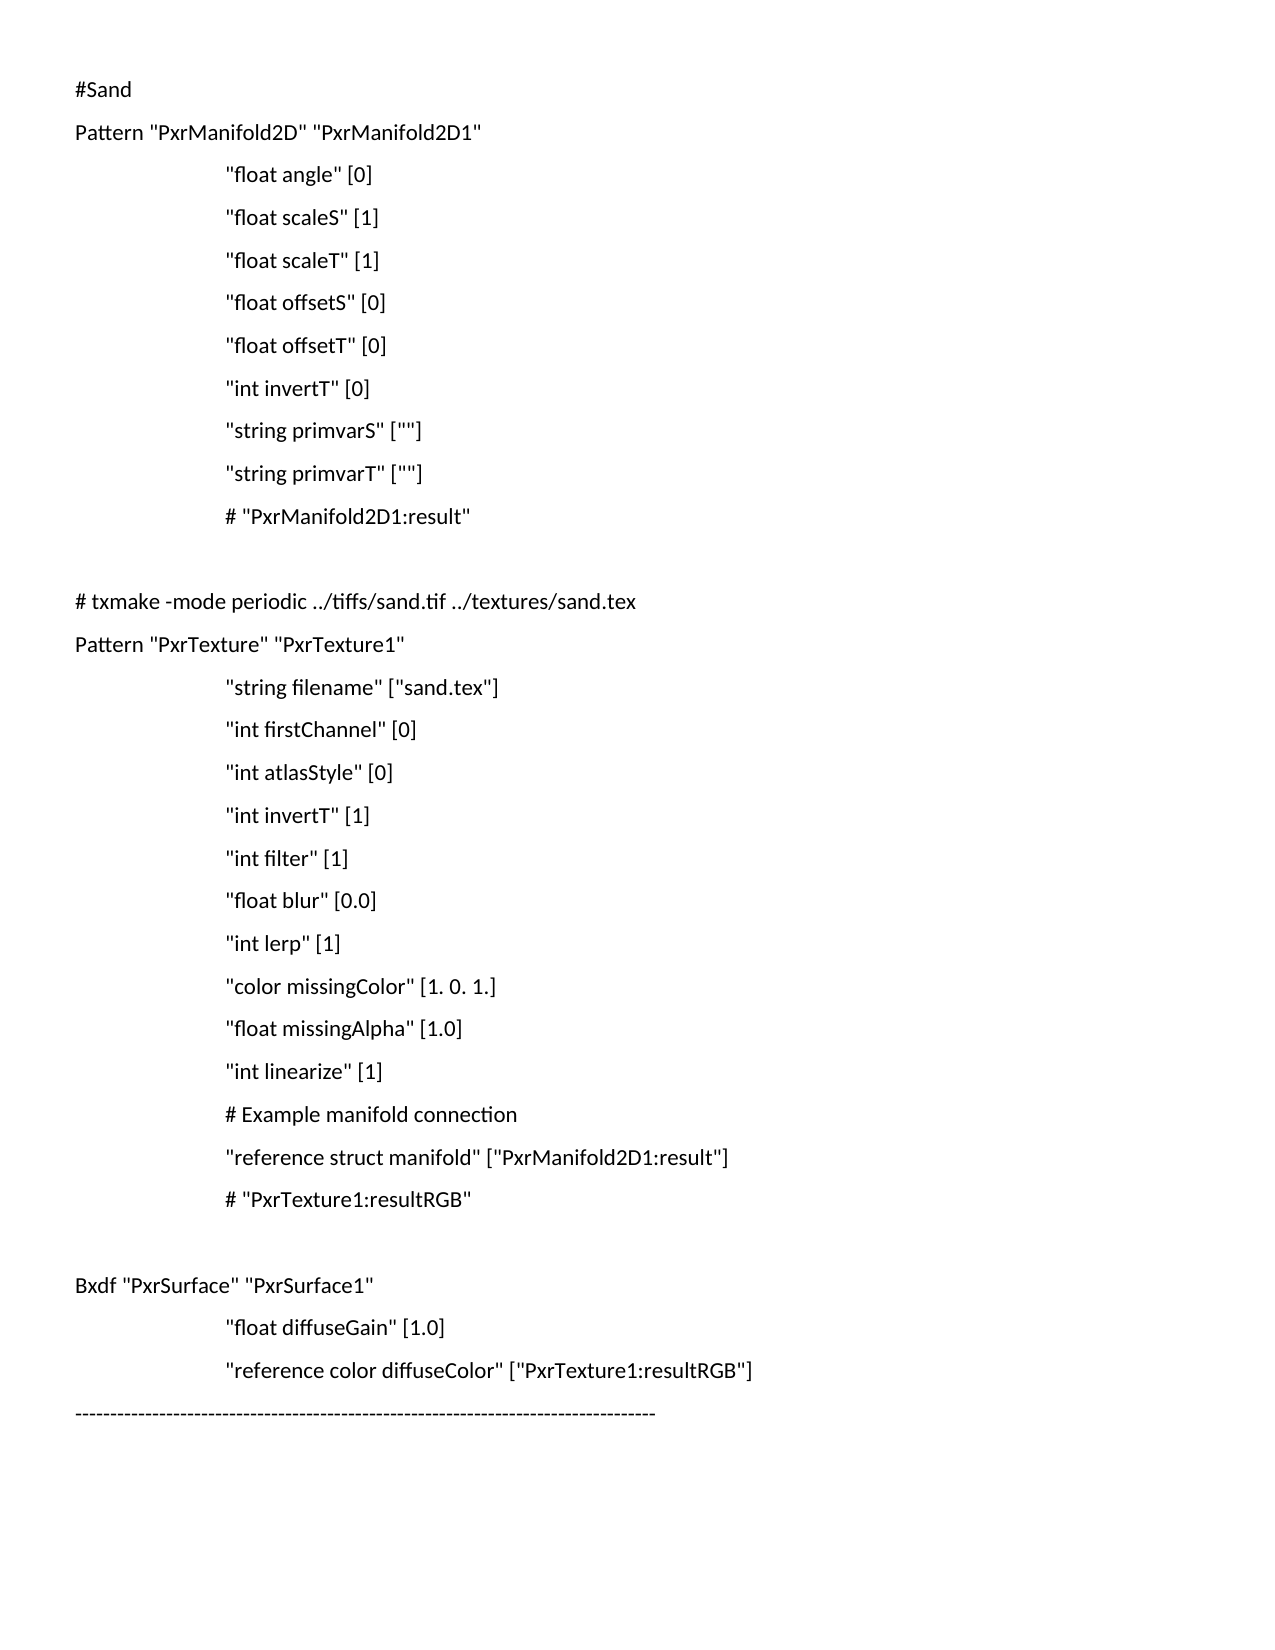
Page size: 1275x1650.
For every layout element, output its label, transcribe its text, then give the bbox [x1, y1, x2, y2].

text ----------------------------------------------------------------------------------- [75, 1399, 1200, 1427]
text #Sand [75, 75, 1200, 103]
text Pattern "PxrManifold2D" "PxrManifold2D1" [75, 118, 1200, 146]
text "reference color diffuseColor" ["PxrTexture1:resultRGB"] [75, 1356, 1200, 1384]
text "string primvarS" [""] [75, 417, 1200, 445]
text "int invertT" [0] [75, 374, 1200, 402]
text "float offsetS" [0] [75, 288, 1200, 317]
text "int linearize" [1] [75, 1057, 1200, 1085]
text "float blur" [0.0] [75, 886, 1200, 914]
text "int filter" [1] [75, 844, 1200, 872]
text "float diffuseGain" [1.0] [75, 1313, 1200, 1342]
text "float angle" [0] [75, 160, 1200, 188]
text "float missingAlpha" [1.0] [75, 1014, 1200, 1043]
text "int invertT" [1] [75, 801, 1200, 829]
text # Example manifold connection [75, 1100, 1200, 1128]
text "color missingColor" [1. 0. 1.] [75, 972, 1200, 1000]
text # txmake -mode periodic ../tiffs/sand.tif ../textures/sand.tex [75, 587, 1200, 616]
text "int firstChannel" [0] [75, 716, 1200, 744]
text "float offsetT" [0] [75, 331, 1200, 359]
text # "PxrTexture1:resultRGB" [75, 1185, 1200, 1213]
text # "PxrManifold2D1:result" [75, 502, 1200, 530]
text "string primvarT" [""] [75, 459, 1200, 487]
text "float scaleS" [1] [75, 203, 1200, 231]
text "float scaleT" [1] [75, 246, 1200, 274]
text "reference struct manifold" ["PxrManifold2D1:result"] [75, 1143, 1200, 1171]
text "int lerp" [1] [75, 929, 1200, 957]
text "int atlasStyle" [0] [75, 758, 1200, 786]
text "string filename" ["sand.tex"] [75, 673, 1200, 701]
text Pattern "PxrTexture" "PxrTexture1" [75, 630, 1200, 658]
text Bxdf "PxrSurface" "PxrSurface1" [75, 1271, 1200, 1299]
